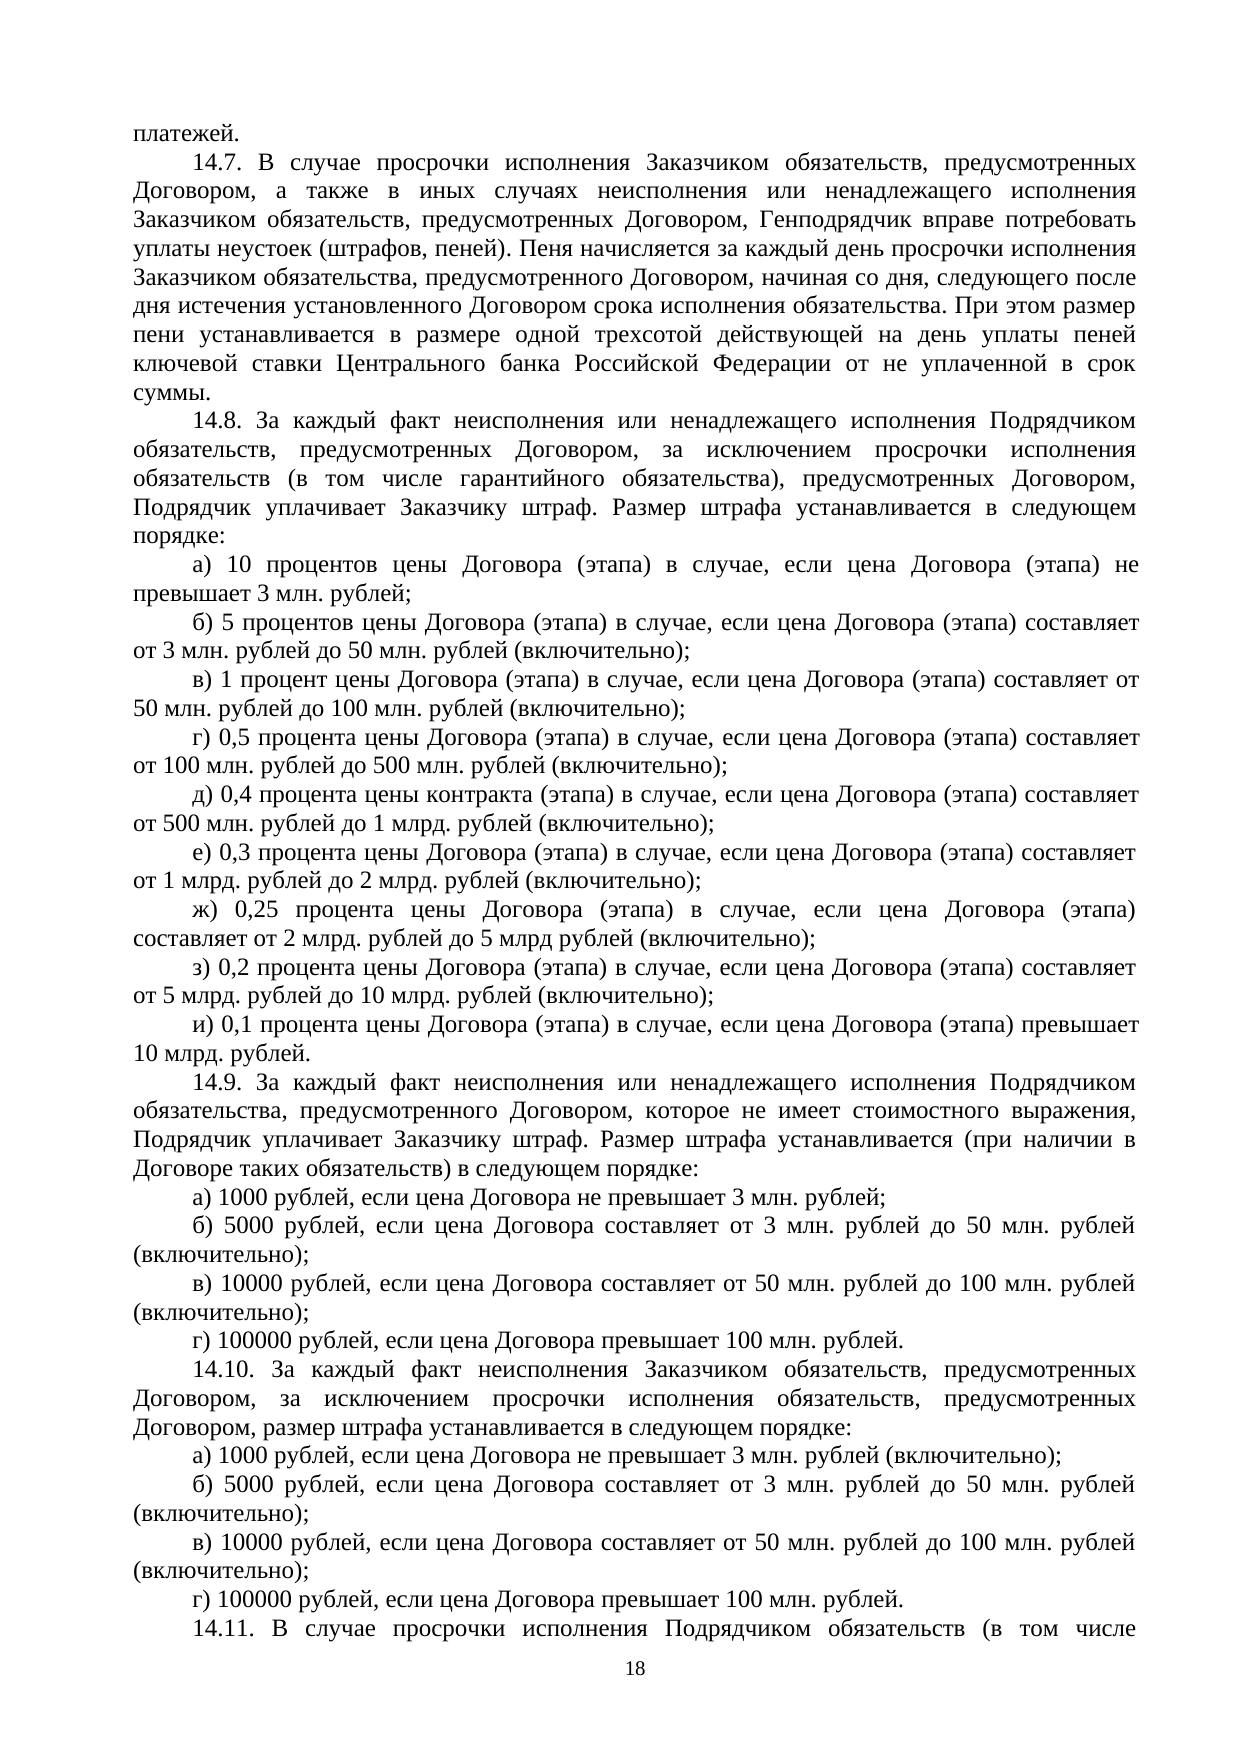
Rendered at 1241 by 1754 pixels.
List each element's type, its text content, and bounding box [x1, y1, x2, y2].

text б) 5 процентов цены Договора (этапа) в случае, если цена Договора (этапа) составляет от 3 млн. рублей до 50 млн. рублей (включительно); [133, 607, 1141, 664]
text а) 1000 рублей, если цена Договора не превышает 3 млн. рублей (включительно); [133, 1441, 1137, 1469]
text б) 5000 рублей, если цена Договора составляет от 3 млн. рублей до 50 млн. рублей (включительно); [133, 1469, 1137, 1527]
text в) 1 процент цены Договора (этапа) в случае, если цена Договора (этапа) составляет от 50 млн. рублей до 100 млн. рублей (включительно); [133, 664, 1141, 722]
text 14.9. За каждый факт неисполнения или ненадлежащего исполнения Подрядчиком обязательства, предусмотренного Договором, которое не имеет стоимостного выражения, Подрядчик уплачивает Заказчику штраф. Размер штрафа устанавливается (при наличии в Договоре таких обязательств) в следующем порядке: [133, 1067, 1137, 1182]
text 14.10. За каждый факт неисполнения Заказчиком обязательств, предусмотренных Договором, за исключением просрочки исполнения обязательств, предусмотренных Договором, размер штрафа устанавливается в следующем порядке: [133, 1354, 1137, 1441]
text д) 0,4 процента цены контракта (этапа) в случае, если цена Договора (этапа) составляет от 500 млн. рублей до 1 млрд. рублей (включительно); [133, 779, 1141, 837]
text в) 10000 рублей, если цена Договора составляет от 50 млн. рублей до 100 млн. рублей (включительно); [133, 1268, 1137, 1326]
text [133, 1613, 1137, 1642]
text а) 1000 рублей, если цена Договора не превышает 3 млн. рублей; [133, 1182, 1137, 1211]
text г) 0,5 процента цены Договора (этапа) в случае, если цена Договора (этапа) составляет от 100 млн. рублей до 500 млн. рублей (включительно); [133, 722, 1141, 779]
text а) 10 процентов цены Договора (этапа) в случае, если цена Договора (этапа) не превышает 3 млн. рублей; [133, 549, 1141, 607]
text 14.8. За каждый факт неисполнения или ненадлежащего исполнения Подрядчиком обязательств, предусмотренных Договором, за исключением просрочки исполнения обязательств (в том числе гарантийного обязательства), предусмотренных Договором, Подрядчик уплачивает Заказчику штраф. Размер штрафа устанавливается в следующем порядке: [133, 406, 1137, 549]
text в) 10000 рублей, если цена Договора составляет от 50 млн. рублей до 100 млн. рублей (включительно); [133, 1527, 1137, 1584]
text г) 100000 рублей, если цена Договора превышает 100 млн. рублей. [133, 1326, 1137, 1354]
text е) 0,3 процента цены Договора (этапа) в случае, если цена Договора (этапа) составляет от 1 млрд. рублей до 2 млрд. рублей (включительно); [133, 837, 1137, 894]
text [133, 118, 1137, 147]
text 14.7. В случае просрочки исполнения Заказчиком обязательств, предусмотренных Договором, а также в иных случаях неисполнения или ненадлежащего исполнения Заказчиком обязательств, предусмотренных Договором, Генподрядчик вправе потребовать уплаты неустоек (штрафов, пеней). Пеня начисляется за каждый день просрочки исполнения Заказчиком обязательства, предусмотренного Договором, начиная со дня, следующего после дня истечения установленного Договором срока исполнения обязательства. При этом размер пени устанавливается в размере одной трехсотой действующей на день уплаты пеней ключевой ставки Центрального банка Российской Федерации от не уплаченной в срок суммы. [133, 147, 1137, 406]
text б) 5000 рублей, если цена Договора составляет от 3 млн. рублей до 50 млн. рублей (включительно); [133, 1211, 1137, 1268]
text з) 0,2 процента цены Договора (этапа) в случае, если цена Договора (этапа) составляет от 5 млрд. рублей до 10 млрд. рублей (включительно); [133, 952, 1137, 1009]
text г) 100000 рублей, если цена Договора превышает 100 млн. рублей. [133, 1584, 1137, 1613]
text и) 0,1 процента цены Договора (этапа) в случае, если цена Договора (этапа) превышает 10 млрд. рублей. [133, 1009, 1141, 1067]
text ж) 0,25 процента цены Договора (этапа) в случае, если цена Договора (этапа) составляет от 2 млрд. рублей до 5 млрд рублей (включительно); [133, 894, 1137, 952]
